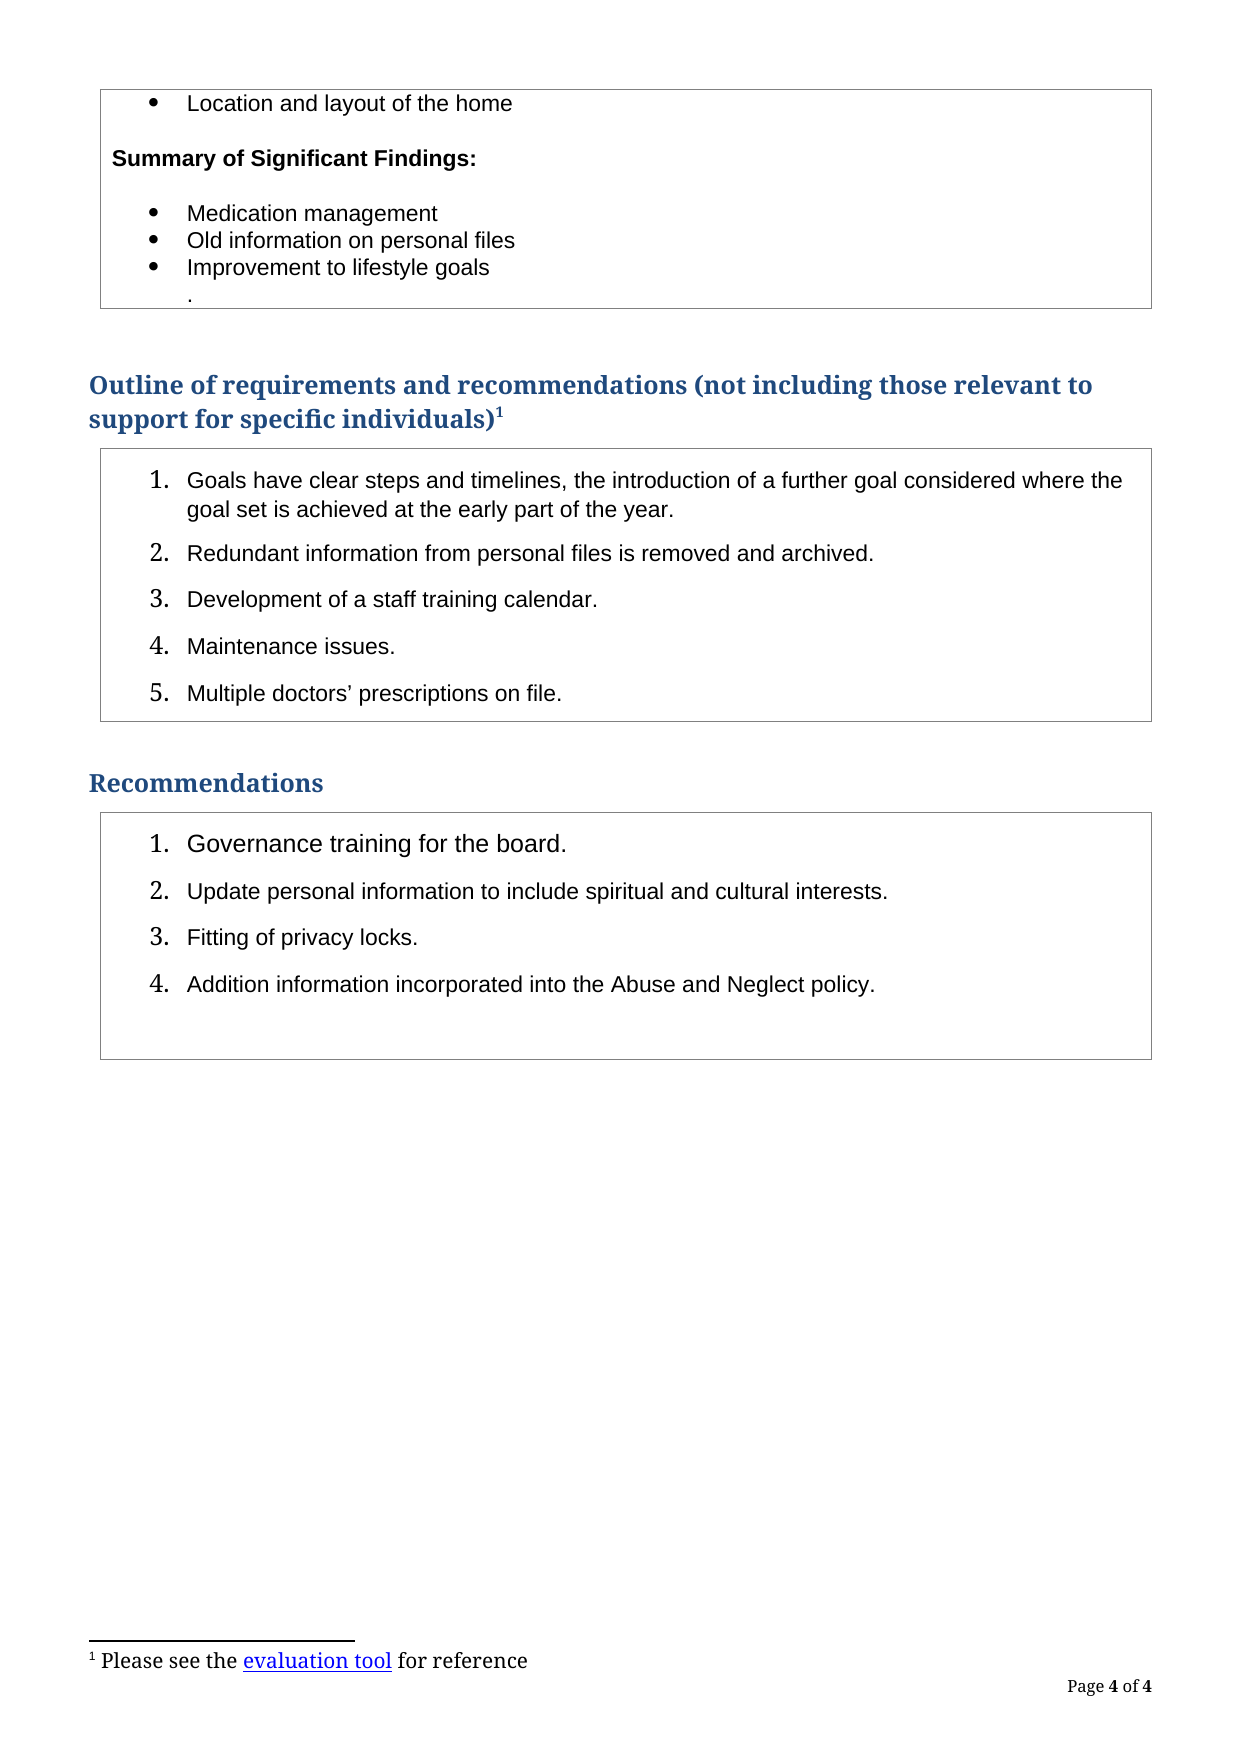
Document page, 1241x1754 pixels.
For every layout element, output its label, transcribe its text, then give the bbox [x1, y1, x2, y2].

table_header Goals have clear steps and timelines, the introduction of a further goal considered where the goal set is achieved at the early part of the year. Redundant information from personal files is removed and archived. Development of a staff training calendar. Maintenance issues. Multiple doctors’ prescriptions on file. [101, 449, 1151, 721]
subtitle Outline of requirements and recommendations (not including those relevant to support for specific individuals) [89, 367, 1152, 436]
table_header Governance training for the board. Update personal information to include spiritual and cultural interests. Fitting of privacy locks. Addition information incorporated into the Abuse and Neglect policy. [101, 813, 1151, 1058]
subtitle Recommendations [89, 766, 1152, 800]
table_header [101, 90, 1151, 307]
